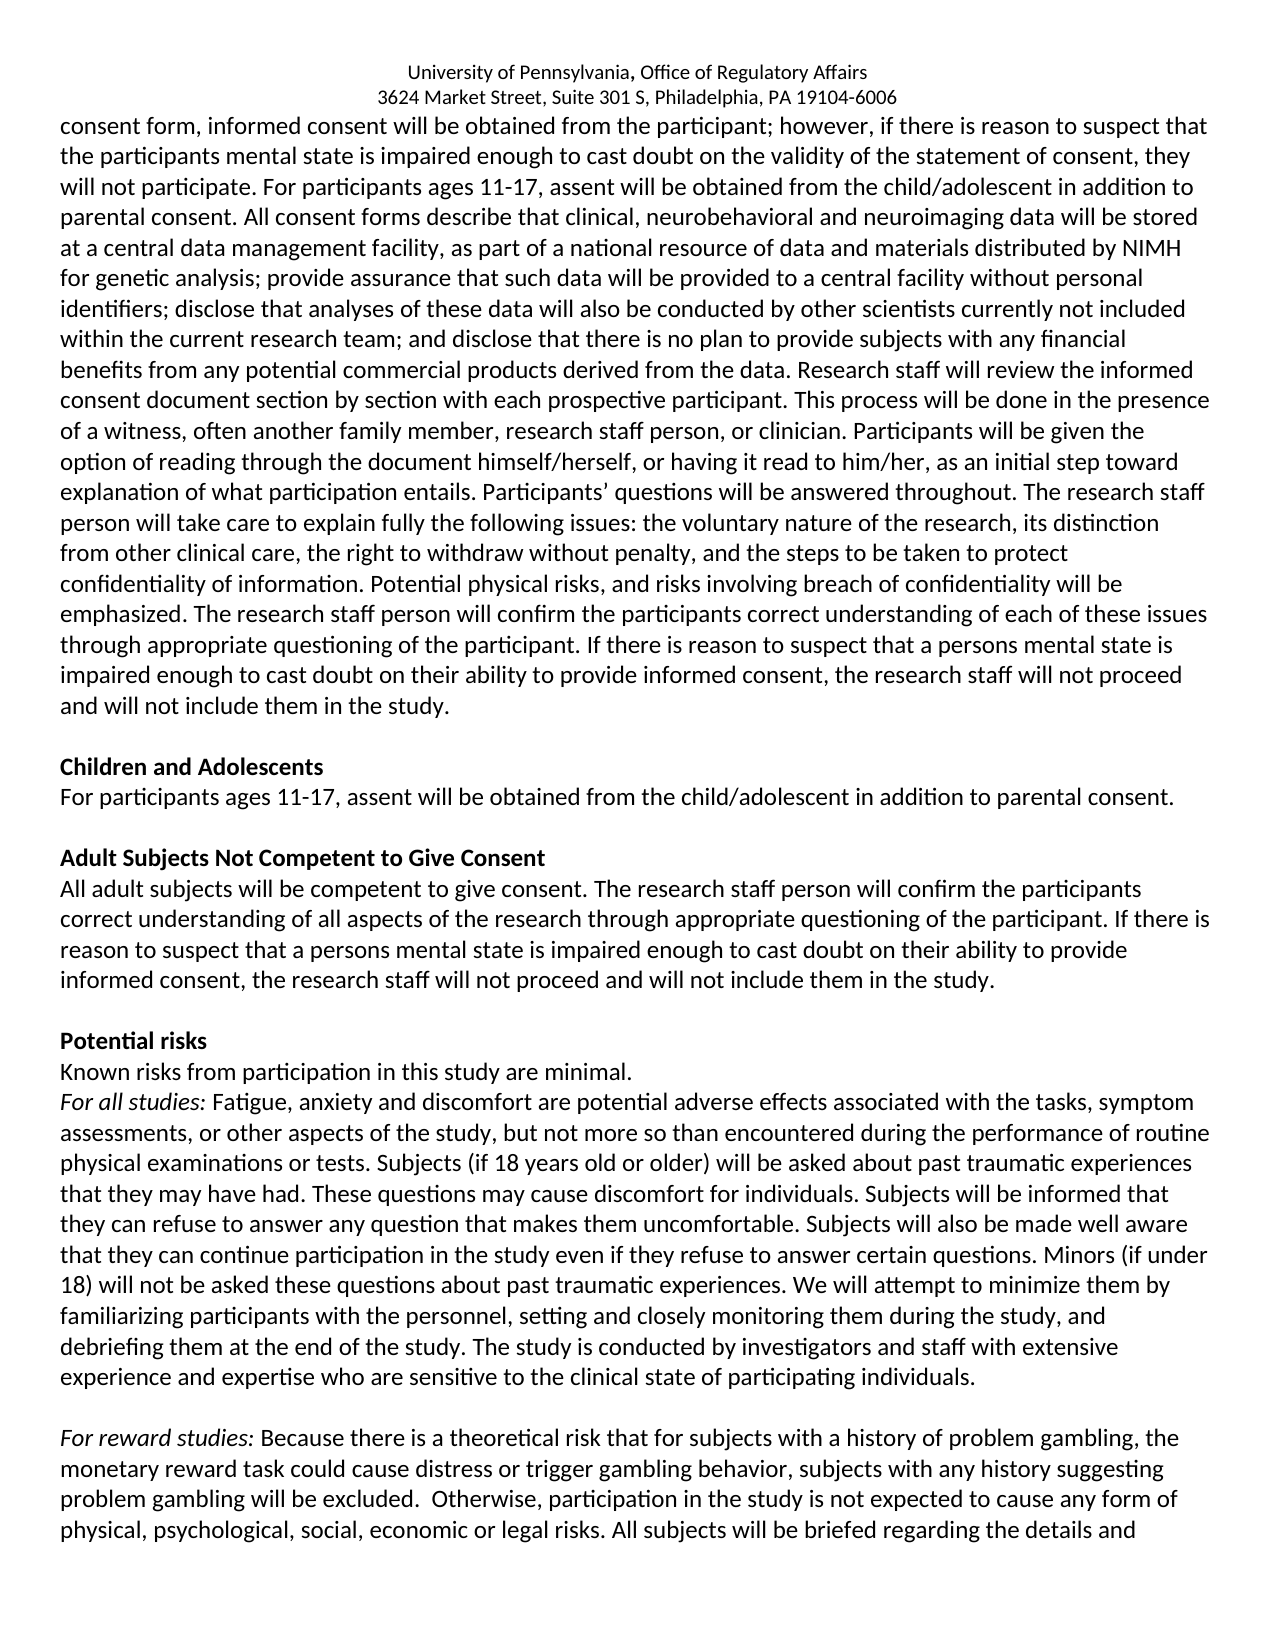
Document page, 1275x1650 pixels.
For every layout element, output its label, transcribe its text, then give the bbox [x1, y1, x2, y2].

text Adult Subjects Not Competent to Give Consent [60, 842, 1215, 873]
text Potential risks [60, 1026, 1215, 1056]
text Known risks from participation in this study are minimal. [60, 1056, 1215, 1087]
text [60, 110, 1215, 720]
text For all studies: Fatigue, anxiety and discomfort are potential adverse effects associated with the tasks, symptom assessments, or other aspects of the study, but not more so than encountered during the performance of routine physical examinations or tests. Subjects (if 18 years old or older) will be asked about past traumatic experiences that they may have had. These questions may cause discomfort for individuals. Subjects will be informed that they can refuse to answer any question that makes them uncomfortable. Subjects will also be made well aware that they can continue participation in the study even if they refuse to answer certain questions. Minors (if under 18) will not be asked these questions about past traumatic experiences. We will attempt to minimize them by familiarizing participants with the personnel, setting and closely monitoring them during the study, and debriefing them at the end of the study. The study is conducted by investigators and staff with extensive experience and expertise who are sensitive to the clinical state of participating individuals. [60, 1087, 1215, 1392]
text All adult subjects will be competent to give consent. The research staff person will confirm the participants correct understanding of all aspects of the research through appropriate questioning of the participant. If there is reason to suspect that a persons mental state is impaired enough to cast doubt on their ability to provide informed consent, the research staff will not proceed and will not include them in the study. [60, 873, 1215, 995]
text For participants ages 11-17, assent will be obtained from the child/adolescent in addition to parental consent. [60, 781, 1215, 812]
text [60, 1422, 1215, 1544]
text Children and Adolescents [60, 751, 1215, 781]
